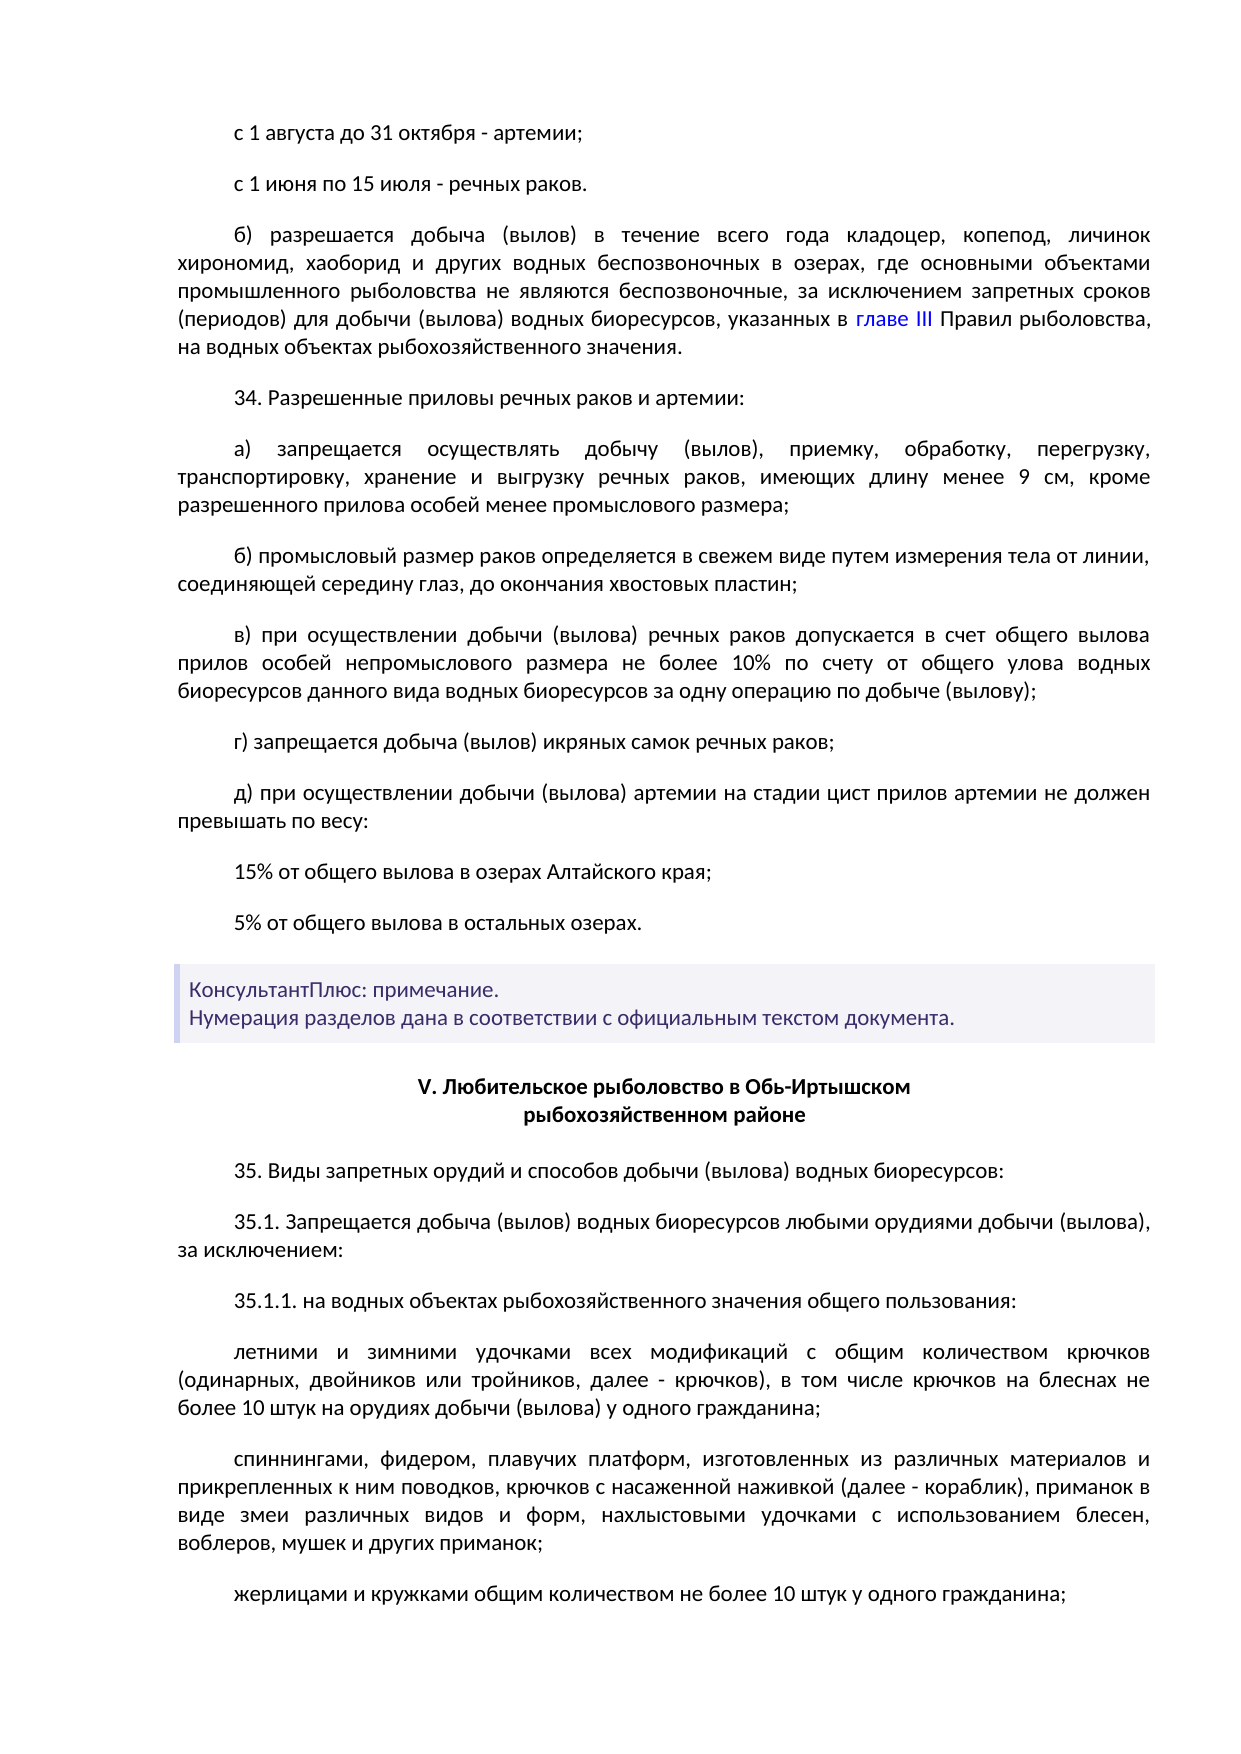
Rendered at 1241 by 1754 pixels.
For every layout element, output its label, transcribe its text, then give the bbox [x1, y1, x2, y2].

text г) запрещается добыча (вылов) икряных самок речных раков; [177, 727, 1152, 755]
text 5% от общего вылова в остальных озерах. [177, 908, 1152, 936]
text б) промысловый размер раков определяется в свежем виде путем измерения тела от линии, соединяющей середину глаз, до окончания хвостовых пластин; [177, 541, 1152, 597]
text в) при осуществлении добычи (вылова) речных раков допускается в счет общего вылова прилов особей непромыслового размера не более 10% по счету от общего улова водных биоресурсов данного вида водных биоресурсов за одну операцию по добыче (вылову); [177, 620, 1152, 704]
text 35.1. Запрещается добыча (вылов) водных биоресурсов любыми орудиями добычи (вылова), за исключением: [177, 1207, 1152, 1263]
text д) при осуществлении добычи (вылова) артемии на стадии цист прилов артемии не должен превышать по весу: [177, 778, 1152, 834]
text с 1 августа до 31 октября - артемии; [177, 118, 1152, 146]
text б) разрешается добыча (вылов) в течение всего года кладоцер, копепод, личинок хирономид, хаоборид и других водных беспозвоночных в озерах, где основными объектами промышленного рыболовства не являются беспозвоночные, за исключением запретных сроков (периодов) для добычи (вылова) водных биоресурсов, указанных в главе III Правил рыболовства, на водных объектах рыбохозяйственного значения. [177, 220, 1152, 360]
text 35. Виды запретных орудий и способов добычи (вылова) водных биоресурсов: [177, 1157, 1152, 1184]
text летними и зимними удочками всех модификаций с общим количеством крючков (одинарных, двойников или тройников, далее - крючков), в том числе крючков на блеснах не более 10 штук на орудиях добычи (вылова) у одного гражданина; [177, 1337, 1152, 1421]
text спиннингами, фидером, плавучих платформ, изготовленных из различных материалов и прикрепленных к ним поводков, крючков с насаженной наживкой (далее - кораблик), приманок в виде змеи различных видов и форм, нахлыстовыми удочками с использованием блесен, воблеров, мушек и других приманок; [177, 1444, 1152, 1556]
text жерлицами и кружками общим количеством не более 10 штук у одного гражданина; [177, 1579, 1152, 1607]
text а) запрещается осуществлять добычу (вылов), приемку, обработку, перегрузку, транспортировку, хранение и выгрузку речных раков, имеющих длину менее 9 см, кроме разрешенного прилова особей менее промыслового размера; [177, 434, 1152, 518]
table_header КонсультантПлюс: примечание. Нумерация разделов дана в соответствии с официальным текстом документа. [180, 964, 1149, 1043]
text 15% от общего вылова в озерах Алтайского края; [177, 857, 1152, 885]
text 34. Разрешенные приловы речных раков и артемии: [177, 383, 1152, 411]
title рыбохозяйственном районе [177, 1101, 1152, 1128]
text с 1 июня по 15 июля - речных раков. [177, 169, 1152, 197]
title V. Любительское рыболовство в Обь-Иртышском [177, 1072, 1152, 1101]
text 35.1.1. на водных объектах рыбохозяйственного значения общего пользования: [177, 1286, 1152, 1314]
